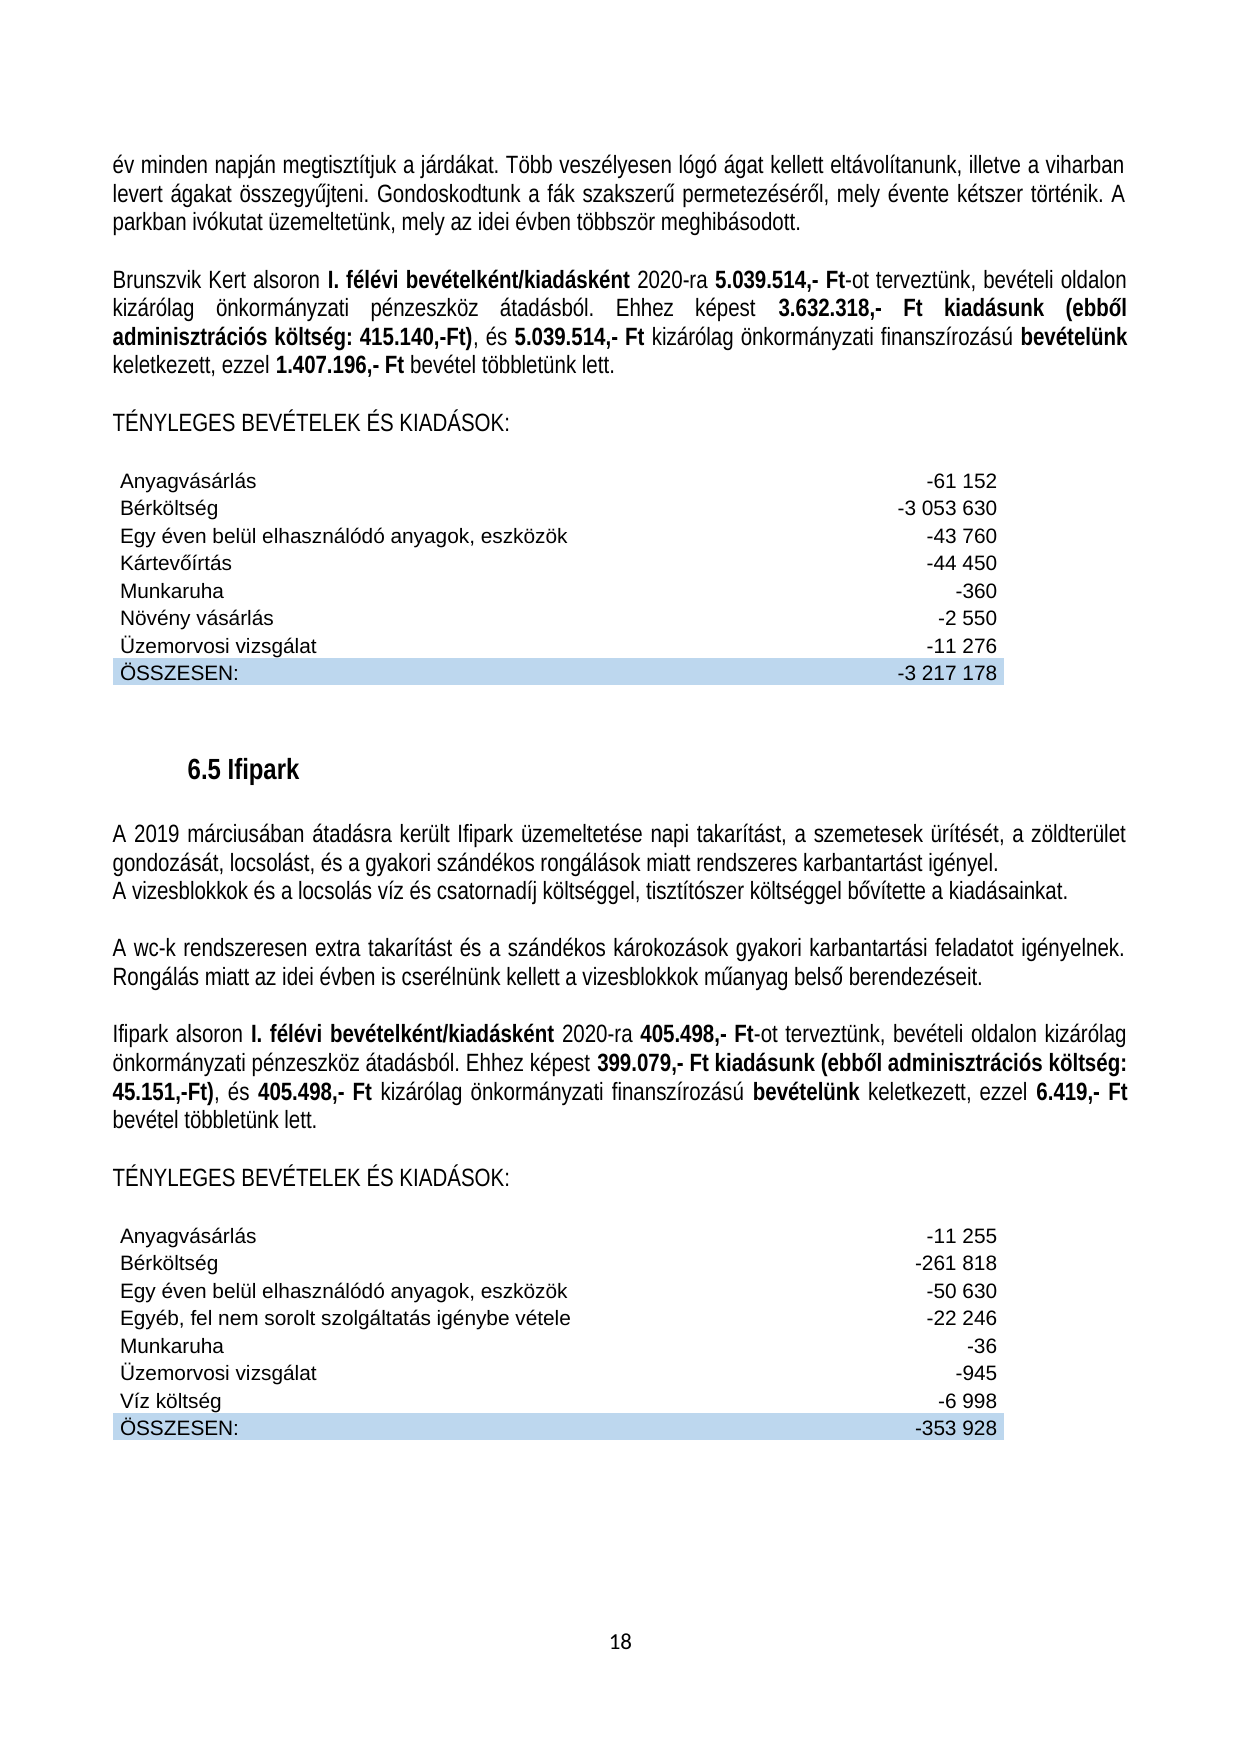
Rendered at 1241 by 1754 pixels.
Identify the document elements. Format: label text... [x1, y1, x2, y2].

text Ifipark alsoron I. félévi bevételként/kiadásként 2020-ra 405.498,- Ft-ot terveztünk, bevételi oldalon kizárólag önkormányzati pénzeszköz átadásból. Ehhez képest 399.079,- Ft kiadásunk (ebből adminisztrációs költség: 45.151,-Ft), és 405.498,- Ft kizárólag önkormányzati finanszírozású bevételünk keletkezett, ezzel 6.419,- Ft bevétel többletünk lett. [112, 1019, 1128, 1134]
table_cell Üzemorvosi vizsgálat [113, 630, 883, 658]
table_cell -945 [883, 1358, 1004, 1385]
table_cell ÖSSZESEN: [113, 658, 883, 685]
table_header -11 255 [883, 1220, 1004, 1247]
table_cell -3 217 178 [883, 658, 1004, 685]
table_cell -6 998 [883, 1385, 1004, 1412]
table_cell Kártevőírtás [113, 548, 883, 575]
table_cell -2 550 [883, 603, 1004, 630]
table_cell Munkaruha [113, 1330, 883, 1357]
table_cell -43 760 [883, 520, 1004, 548]
text A wc-k rendszeresen extra takarítást és a szándékos károkozások gyakori karbantartási feladatot igényelnek. Rongálás miatt az idei évben is cserélnünk kellett a vizesblokkok műanyag belső berendezéseit. [112, 933, 1128, 991]
table_cell ÖSSZESEN: [113, 1413, 883, 1440]
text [112, 150, 1128, 236]
table_cell -360 [883, 575, 1004, 603]
table_header Anyagvásárlás [113, 465, 883, 493]
text Brunszvik Kert alsoron I. félévi bevételként/kiadásként 2020-ra 5.039.514,- Ft-ot terveztünk, bevételi oldalon kizárólag önkormányzati pénzeszköz átadásból. Ehhez képest 3.632.318,- Ft kiadásunk (ebből adminisztrációs költség: 415.140,-Ft), és 5.039.514,- Ft kizárólag önkormányzati finanszírozású bevételünk keletkezett, ezzel 1.407.196,- Ft bevétel többletünk lett. [112, 264, 1128, 379]
table_cell -3 053 630 [883, 493, 1004, 520]
table_header Anyagvásárlás [113, 1220, 883, 1247]
table_header -61 152 [883, 465, 1004, 493]
table_cell -50 630 [883, 1275, 1004, 1302]
table_cell -353 928 [883, 1413, 1004, 1440]
text A 2019 márciusában átadásra került Ifipark üzemeltetése napi takarítást, a szemetesek ürítését, a zöldterület gondozását, locsolást, és a gyakori szándékos rongálások miatt rendszeres karbantartást igényel. [112, 819, 1128, 876]
text A vizesblokkok és a locsolás víz és csatornadíj költséggel, tisztítószer költséggel bővítette a kiadásainkat. [112, 876, 1128, 905]
table_cell -44 450 [883, 548, 1004, 575]
table_cell -11 276 [883, 630, 1004, 658]
table_cell Egyéb, fel nem sorolt szolgáltatás igénybe vétele [113, 1303, 883, 1330]
table_cell Egy éven belül elhasználódó anyagok, eszközök [113, 1275, 883, 1302]
table_cell Víz költség [113, 1385, 883, 1412]
table_cell -261 818 [883, 1248, 1004, 1275]
table_cell -36 [883, 1330, 1004, 1357]
text TÉNYLEGES BEVÉTELEK ÉS KIADÁSOK: [112, 408, 1128, 436]
table_cell Bérköltség [113, 493, 883, 520]
text TÉNYLEGES BEVÉTELEK ÉS KIADÁSOK: [112, 1163, 1128, 1191]
table_cell Üzemorvosi vizsgálat [113, 1358, 883, 1385]
table_cell Munkaruha [113, 575, 883, 603]
table_cell Bérköltség [113, 1248, 883, 1275]
table_cell Egy éven belül elhasználódó anyagok, eszközök [113, 520, 883, 548]
list Ifipark [187, 752, 1128, 785]
table_cell Növény vásárlás [113, 603, 883, 630]
table_cell -22 246 [883, 1303, 1004, 1330]
